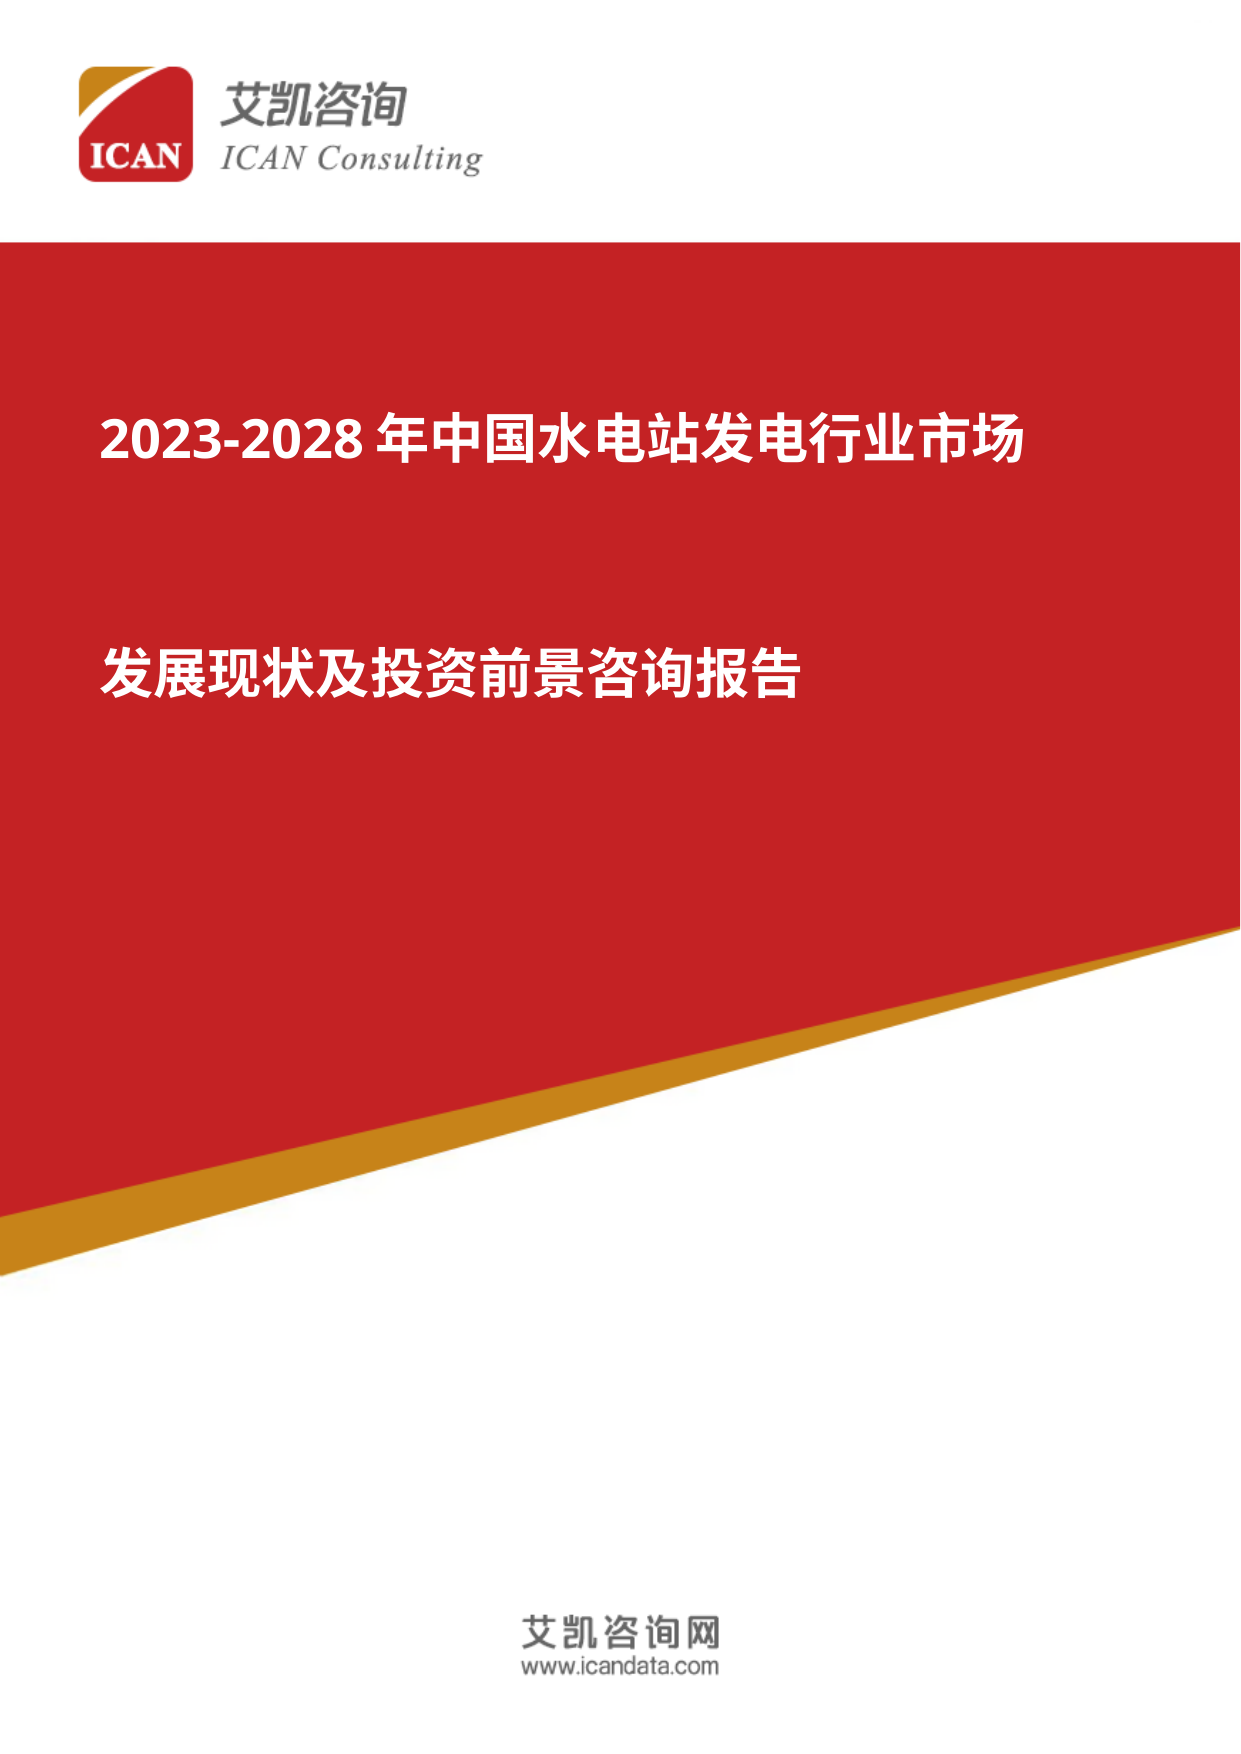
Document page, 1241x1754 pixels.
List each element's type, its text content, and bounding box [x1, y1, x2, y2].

picture [0, 5, 1241, 1754]
subtitle 2023-2028年中国水电站发电行业市场发展现状及投资前景咨询报告 [99, 386, 1053, 718]
